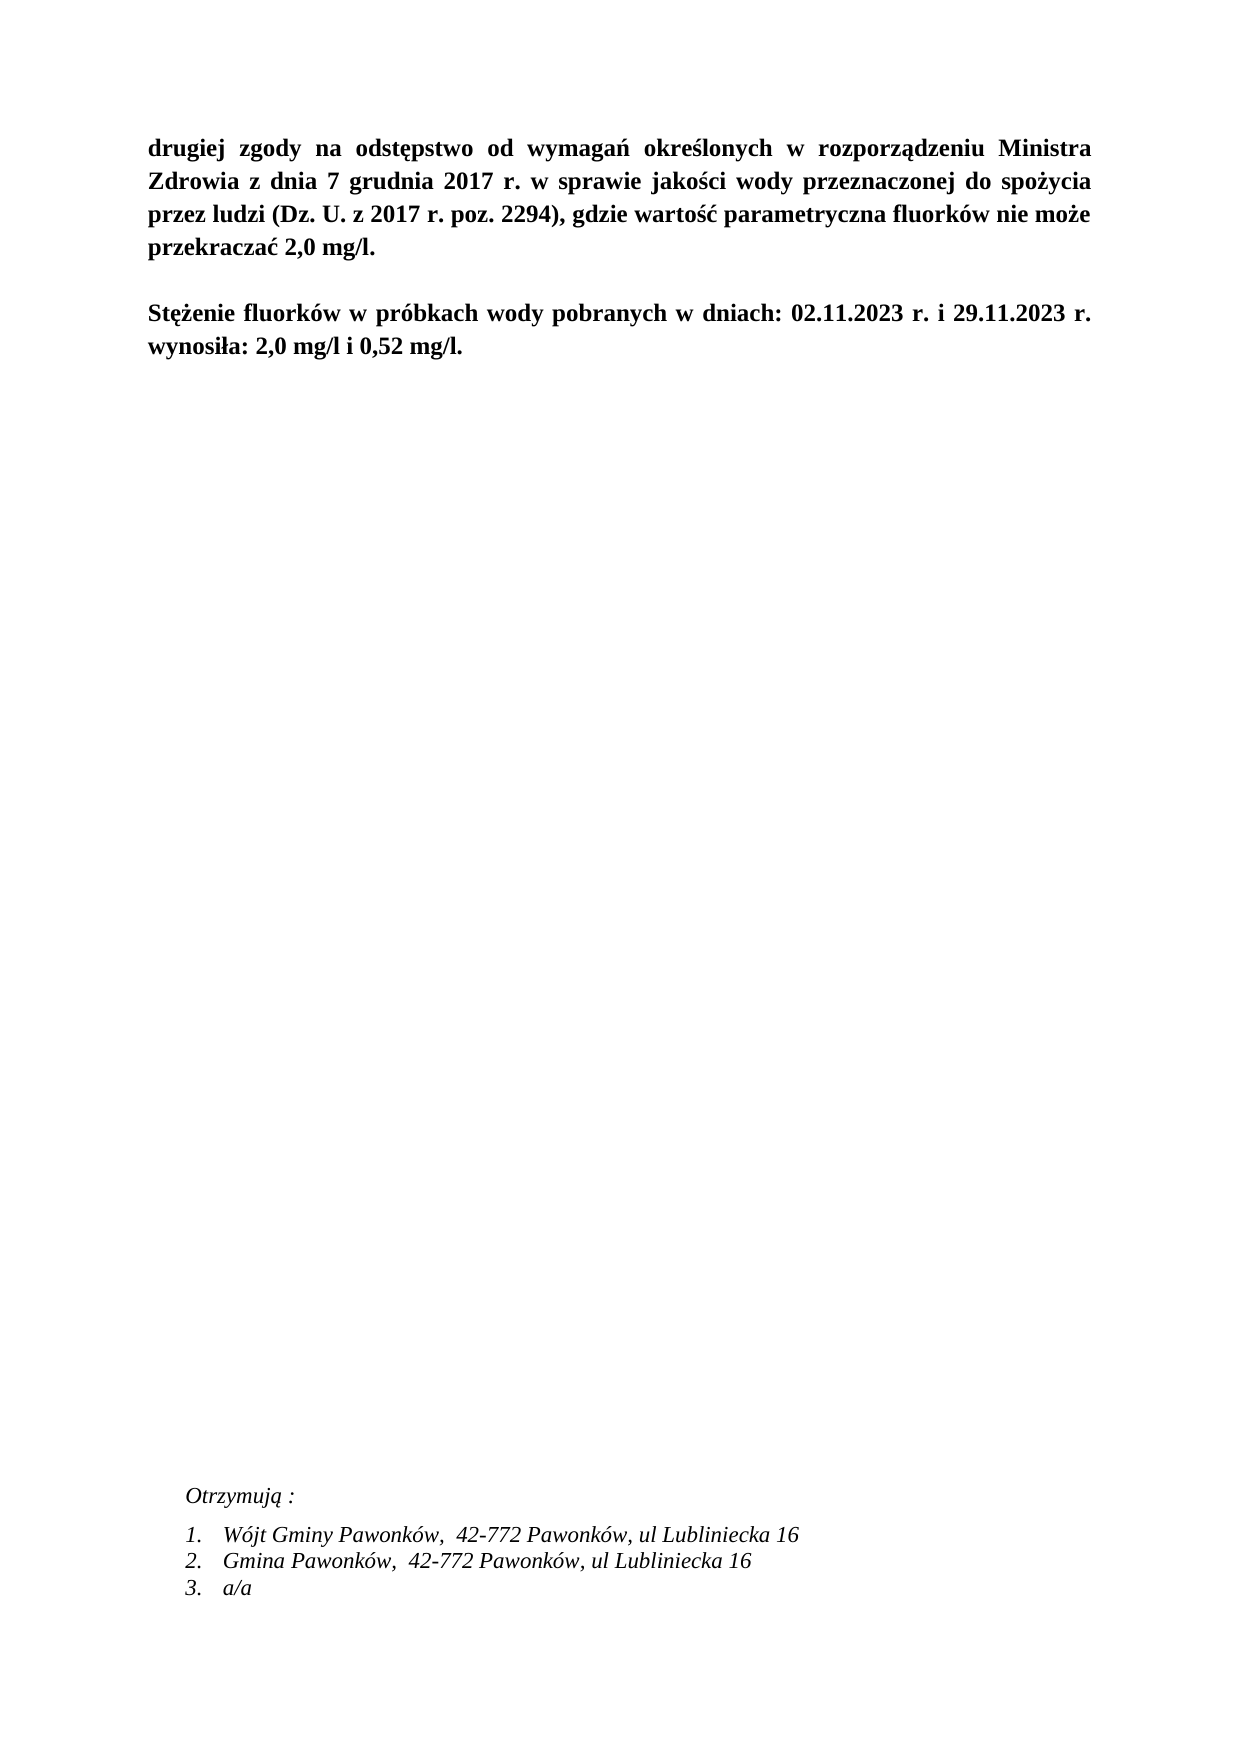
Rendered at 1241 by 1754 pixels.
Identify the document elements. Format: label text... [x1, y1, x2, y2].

text Stężenie fluorków w próbkach wody pobranych w dniach: 02.11.2023 r. i 29.11.2023 r. wynosiła: 2,0 mg/l i 0,52 mg/l. [148, 298, 1093, 360]
list a/a [185, 1574, 1093, 1600]
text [148, 133, 1093, 261]
list Gmina Pawonków, 42-772 Pawonków, ul Lubliniecka 16 [185, 1548, 1093, 1574]
text Otrzymują : [185, 1482, 1093, 1508]
list Wójt Gminy Pawonków, 42-772 Pawonków, ul Lubliniecka 16 [185, 1521, 1093, 1548]
